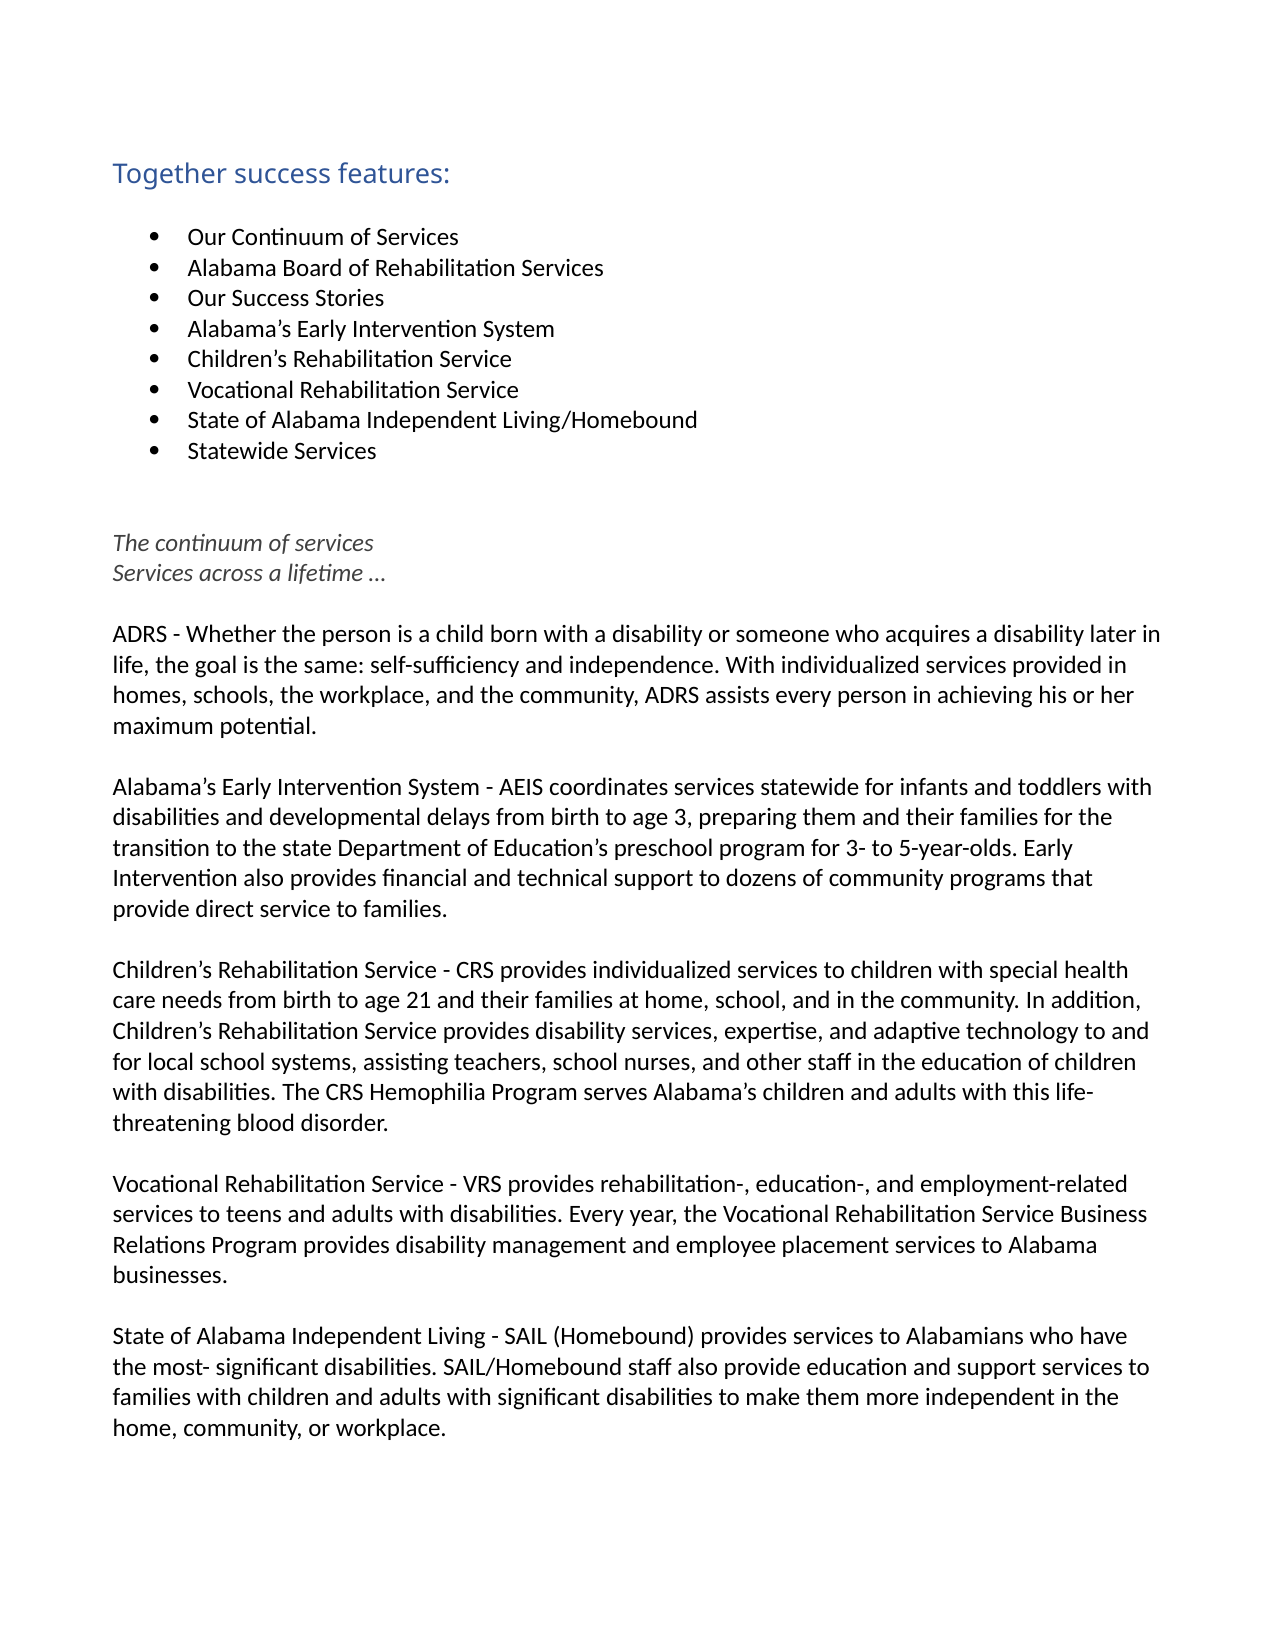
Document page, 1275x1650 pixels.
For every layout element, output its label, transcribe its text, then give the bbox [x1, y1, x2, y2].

text State of Alabama Independent Living - SAIL (Homebound) provides services to Alabamians who have the most- significant disabilities. SAIL/Homebound staff also provide education and support services to families with children and adults with significant disabilities to make them more independent in the home, community, or workplace. [112, 1320, 1162, 1442]
list Alabama Board of Rehabilitation Services [150, 252, 1162, 283]
text ADRS - Whether the person is a child born with a disability or someone who acquires a disability later in life, the goal is the same: self-sufficiency and independence. With individualized services provided in homes, schools, the workplace, and the community, ADRS assists every person in achieving his or her maximum potential. [112, 618, 1162, 740]
text Alabama’s Early Intervention System - AEIS coordinates services statewide for infants and toddlers with disabilities and developmental delays from birth to age 3, preparing them and their families for the transition to the state Department of Education’s preschool program for 3- to 5-year-olds. Early Intervention also provides financial and technical support to dozens of community programs that provide direct service to families. [112, 771, 1162, 923]
subtitle Together success features: [112, 154, 1162, 191]
text The continuum of services [112, 527, 1162, 557]
list Children’s Rehabilitation Service [150, 344, 1162, 374]
list Vocational Rehabilitation Service [150, 374, 1162, 405]
list Alabama’s Early Intervention System [150, 313, 1162, 344]
list State of Alabama Independent Living/Homebound [150, 405, 1162, 435]
list Our Continuum of Services [150, 222, 1162, 252]
text Services across a lifetime … [112, 557, 1162, 588]
text Vocational Rehabilitation Service - VRS provides rehabilitation-, education-, and employment-related services to teens and adults with disabilities. Every year, the Vocational Rehabilitation Service Business Relations Program provides disability management and employee placement services to Alabama businesses. [112, 1168, 1162, 1290]
list Statewide Services [150, 435, 1162, 466]
text Children’s Rehabilitation Service - CRS provides individualized services to children with special health care needs from birth to age 21 and their families at home, school, and in the community. In addition, Children’s Rehabilitation Service provides disability services, expertise, and adaptive technology to and for local school systems, assisting teachers, school nurses, and other staff in the education of children with disabilities. The CRS Hemophilia Program serves Alabama’s children and adults with this life-threatening blood disorder. [112, 954, 1162, 1137]
list Our Success Stories [150, 283, 1162, 313]
